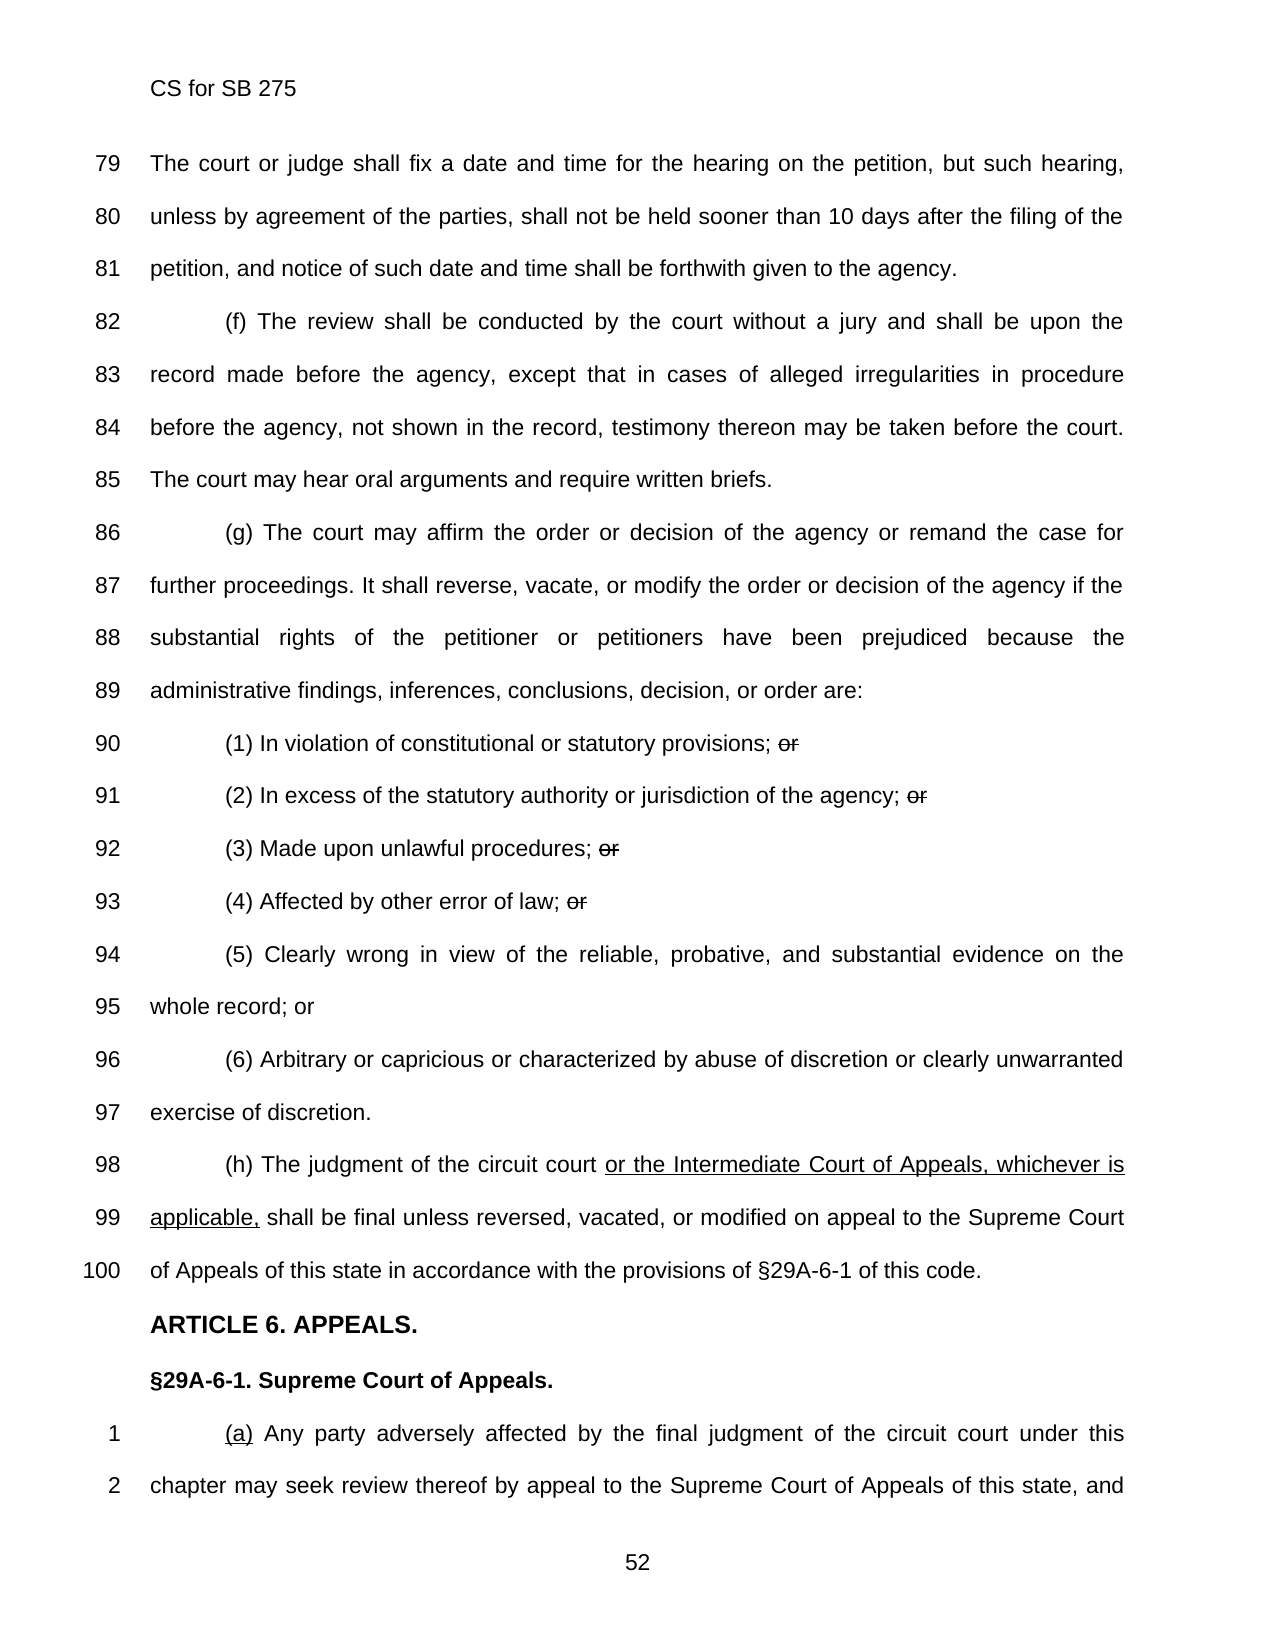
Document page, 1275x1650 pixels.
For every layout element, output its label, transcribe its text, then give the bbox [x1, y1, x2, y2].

text (1) In violation of constitutional or statutory provisions; or [150, 730, 1125, 756]
subtitle §29A-6-1. Supreme Court of Appeals. [150, 1367, 1125, 1393]
text (6) Arbitrary or capricious or characterized by abuse of discretion or clearly unwarranted exercise of discretion. [150, 1046, 1125, 1125]
text (2) In excess of the statutory authority or jurisdiction of the agency; or [150, 782, 1125, 809]
text (4) Affected by other error of law; or [150, 888, 1125, 914]
text (3) Made upon unlawful procedures; or [150, 835, 1125, 862]
text (f) The review shall be conducted by the court without a jury and shall be upon the record made before the agency, except that in cases of alleged irregularities in procedure before the agency, not shown in the record, testimony thereon may be taken before the court. The court may hear oral arguments and require written briefs. [150, 308, 1125, 493]
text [150, 1420, 1125, 1499]
subtitle ARTICLE 6. APPEALS. [150, 1309, 1125, 1338]
text (5) Clearly wrong in view of the reliable, probative, and substantial evidence on the whole record; or [150, 941, 1125, 1020]
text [150, 150, 1125, 282]
text (h) The judgment of the circuit court or the Intermediate Court of Appeals, whichever is applicable, shall be final unless reversed, vacated, or modified on appeal to the Supreme Court of Appeals of this state in accordance with the provisions of §29A-6-1 of this code. [150, 1151, 1125, 1283]
text (g) The court may affirm the order or decision of the agency or remand the case for further proceedings. It shall reverse, vacate, or modify the order or decision of the agency if the substantial rights of the petitioner or petitioners have been prejudiced because the administrative findings, inferences, conclusions, decision, or order are: [150, 519, 1125, 703]
